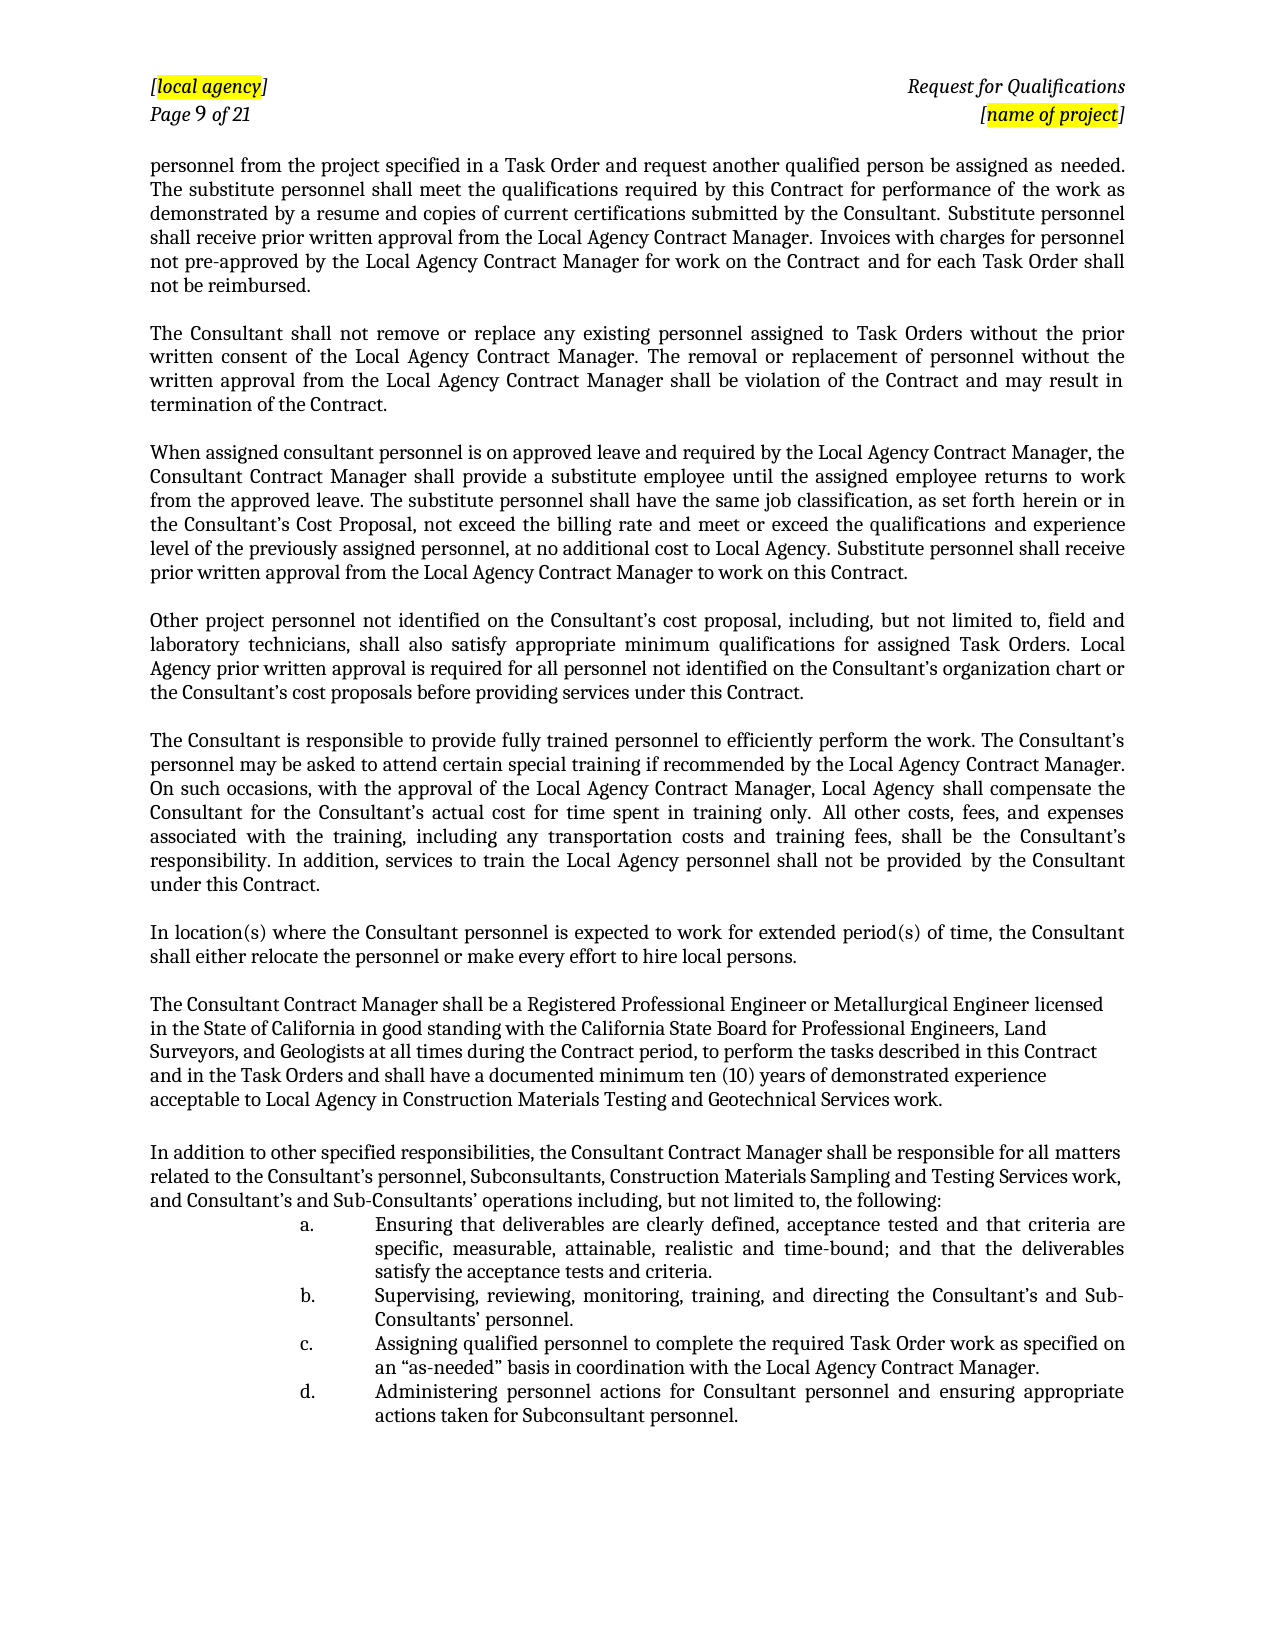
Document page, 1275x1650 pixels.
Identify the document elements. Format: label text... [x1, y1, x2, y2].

text When assigned consultant personnel is on approved leave and required by the Local Agency Contract Manager, the Consultant Contract Manager shall provide a substitute employee until the assigned employee returns to work from the approved leave. The substitute personnel shall have the same job classification, as set forth herein or in the Consultant’s Cost Proposal, not exceed the billing rate and meet or exceed the qualifications and experience level of the previously assigned personnel, at no additional cost to Local Agency. Substitute personnel shall receive prior written approval from the Local Agency Contract Manager to work on this Contract. [150, 441, 1125, 585]
list Administering personnel actions for Consultant personnel and ensuring appropriate actions taken for Subconsultant personnel. [300, 1380, 1125, 1428]
list Ensuring that deliverables are clearly defined, acceptance tested and that criteria are specific, measurable, attainable, realistic and time-bound; and that the deliverables satisfy the acceptance tests and criteria. [300, 1212, 1125, 1284]
text In location(s) where the Consultant personnel is expected to work for extended period(s) of time, the Consultant shall either relocate the personnel or make every effort to hire local persons. [150, 920, 1125, 968]
text The Consultant is responsible to provide fully trained personnel to efficiently perform the work. The Consultant’s personnel may be asked to attend certain special training if recommended by the Local Agency Contract Manager. On such occasions, with the approval of the Local Agency Contract Manager, Local Agency shall compensate the Consultant for the Consultant’s actual cost for time spent in training only. All other costs, fees, and expenses associated with the training, including any transportation costs and training fees, shall be the Consultant’s responsibility. In addition, services to train the Local Agency personnel shall not be provided by the Consultant under this Contract. [150, 729, 1125, 897]
text Other project personnel not identified on the Consultant’s cost proposal, including, but not limited to, field and laboratory technicians, shall also satisfy appropriate minimum qualifications for assigned Task Orders. Local Agency prior written approval is required for all personnel not identified on the Consultant’s organization chart or the Consultant’s cost proposals before providing services under this Contract. [150, 609, 1125, 705]
list Assigning qualified personnel to complete the required Task Order work as specified on an “as-needed” basis in coordination with the Local Agency Contract Manager. [300, 1332, 1125, 1380]
text personnel from the project specified in a Task Order and request another qualified person be assigned as needed. The substitute personnel shall meet the qualifications required by this Contract for performance of the work as demonstrated by a resume and copies of current certifications submitted by the Consultant. Substitute personnel shall receive prior written approval from the Local Agency Contract Manager. Invoices with charges for personnel not pre-approved by the Local Agency Contract Manager for work on the Contract and for each Task Order shall not be reimbursed. [150, 153, 1125, 297]
text The Consultant shall not remove or replace any existing personnel assigned to Task Orders without the prior written consent of the Local Agency Contract Manager. The removal or replacement of personnel without the written approval from the Local Agency Contract Manager shall be violation of the Contract and may result in termination of the Contract. [150, 321, 1125, 417]
text In addition to other specified responsibilities, the Consultant Contract Manager shall be responsible for all matters related to the Consultant’s personnel, Subconsultants, Construction Materials Sampling and Testing Services work, and Consultant’s and Sub-Consultants’ operations including, but not limited to, the following: [150, 1140, 1156, 1212]
list Supervising, reviewing, monitoring, training, and directing the Consultant’s and Sub- Consultants’ personnel. [300, 1284, 1125, 1332]
text The Consultant Contract Manager shall be a Registered Professional Engineer or Metallurgical Engineer licensed in the State of California in good standing with the California State Board for Professional Engineers, Land Surveyors, and Geologists at all times during the Contract period, to perform the tasks described in this Contract and in the Task Orders and shall have a documented minimum ten (10) years of demonstrated experience acceptable to Local Agency in Construction Materials Testing and Geotechnical Services work. [150, 992, 1117, 1112]
